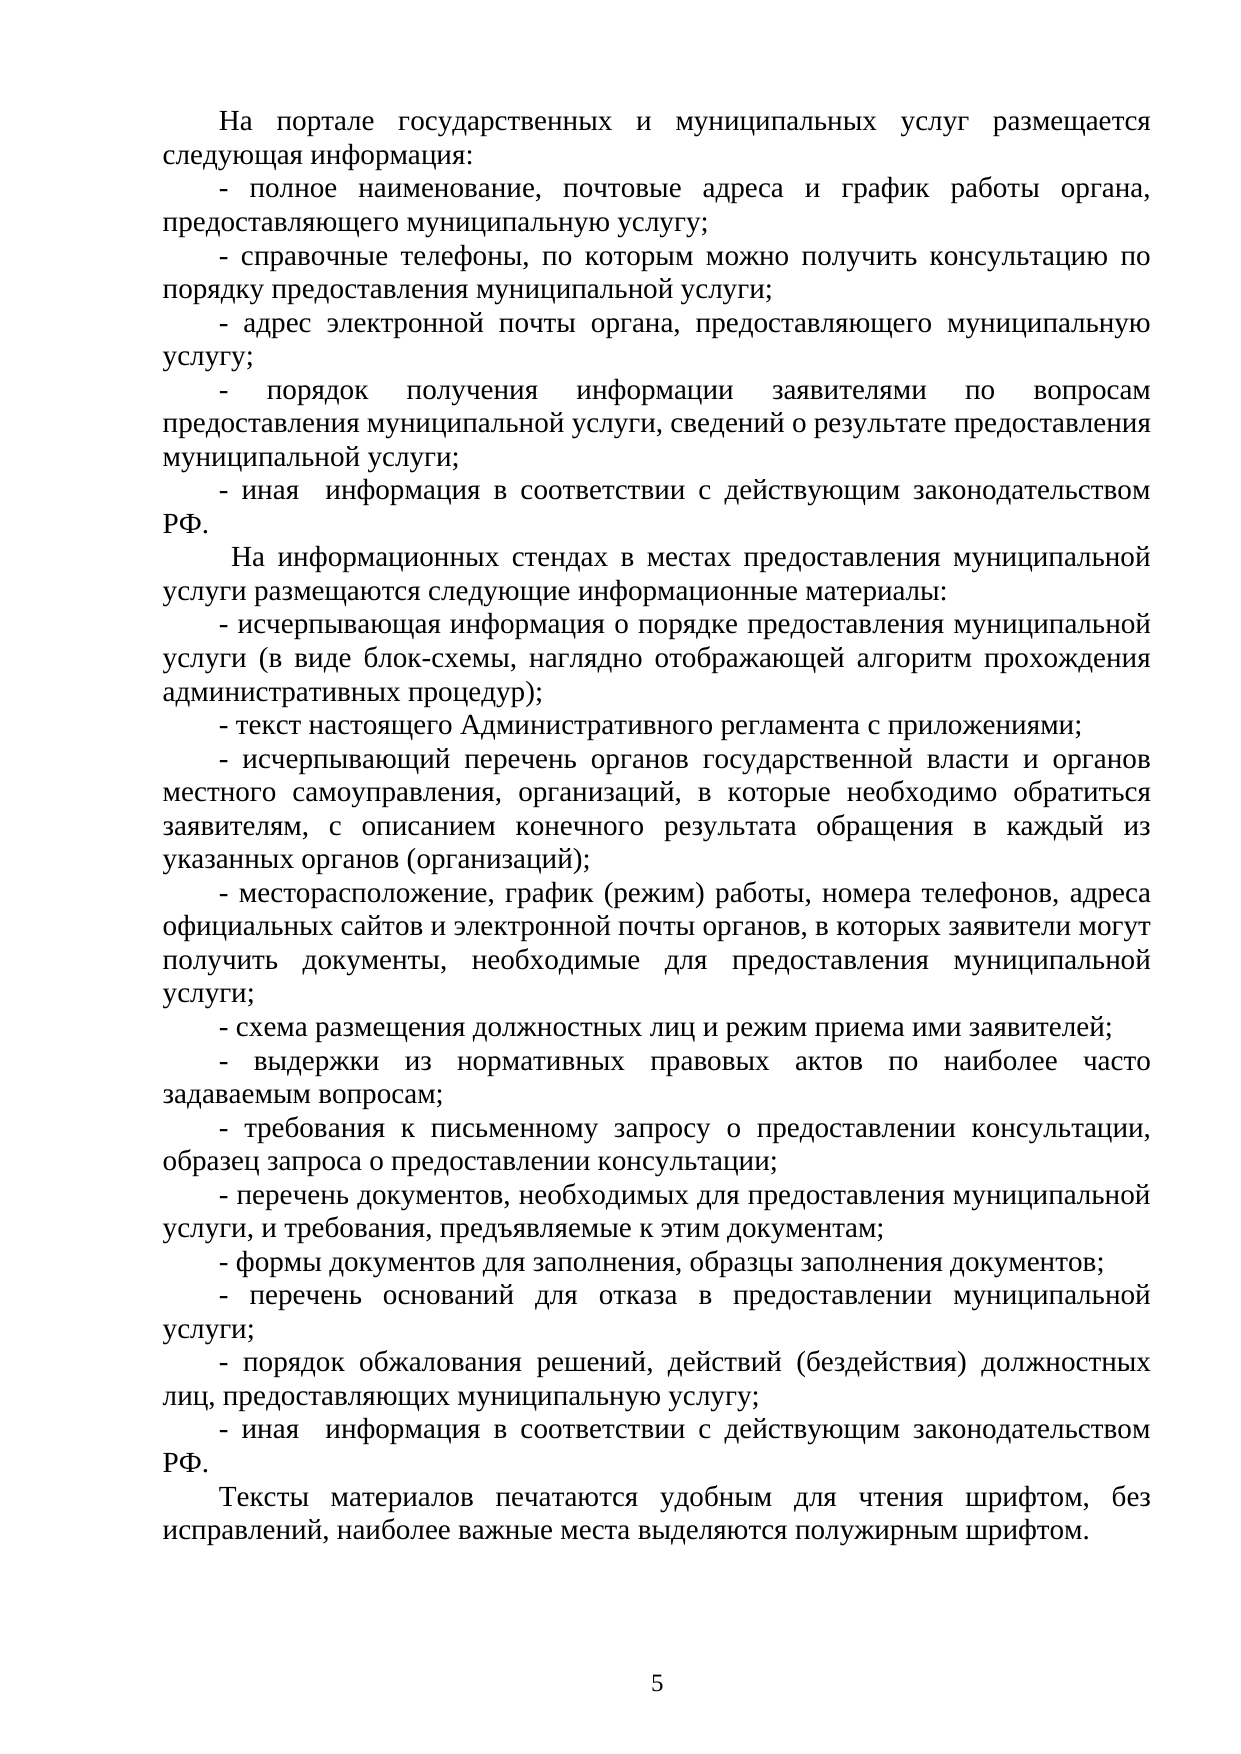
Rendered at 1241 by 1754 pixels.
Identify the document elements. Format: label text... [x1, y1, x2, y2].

text - исчерпывающая информация о порядке предоставления муниципальной услуги (в виде блок-схемы, наглядно отображающей алгоритм прохождения административных процедур); [162, 607, 1152, 707]
text - выдержки из нормативных правовых актов по наиболее часто задаваемым вопросам; [162, 1043, 1152, 1110]
text - требования к письменному запросу о предоставлении консультации, образец запроса о предоставлении консультации; [162, 1110, 1152, 1177]
text Тексты материалов печатаются удобным для чтения шрифтом, без исправлений, наиболее важные места выделяются полужирным шрифтом. [162, 1479, 1152, 1546]
text - исчерпывающий перечень органов государственной власти и органов местного самоуправления, организаций, в которые необходимо обратиться заявителям, с описанием конечного результата обращения в каждый из указанных органов (организаций); [162, 741, 1152, 875]
text - текст настоящего Административного регламента с приложениями; [162, 707, 1152, 741]
text - перечень оснований для отказа в предоставлении муниципальной услуги; [162, 1277, 1152, 1344]
text - порядок получения информации заявителями по вопросам предоставления муниципальной услуги, сведений о результате предоставления муниципальной услуги; [162, 372, 1152, 472]
text - иная информация в соответствии с действующим законодательством РФ. [162, 1412, 1152, 1479]
text - порядок обжалования решений, действий (бездействия) должностных лиц, предоставляющих муниципальную услугу; [162, 1344, 1152, 1412]
text На портале государственных и муниципальных услуг размещается следующая информация: [162, 103, 1152, 171]
text - перечень документов, необходимых для предоставления муниципальной услуги, и требования, предъявляемые к этим документам; [162, 1177, 1152, 1244]
text - схема размещения должностных лиц и режим приема ими заявителей; [162, 1009, 1152, 1043]
text - полное наименование, почтовые адреса и график работы органа, предоставляющего муниципальную услугу; [162, 171, 1152, 238]
text - иная информация в соответствии с действующим законодательством РФ. [162, 472, 1152, 539]
text - справочные телефоны, по которым можно получить консультацию по порядку предоставления муниципальной услуги; [162, 238, 1152, 305]
text На информационных стендах в местах предоставления муниципальной услуги размещаются следующие информационные материалы: [162, 539, 1152, 607]
text - адрес электронной почты органа, предоставляющего муниципальную услугу; [162, 305, 1152, 372]
text - месторасположение, график (режим) работы, номера телефонов, адреса официальных сайтов и электронной почты органов, в которых заявители могут получить документы, необходимые для предоставления муниципальной услуги; [162, 875, 1152, 1009]
text - формы документов для заполнения, образцы заполнения документов; [162, 1244, 1152, 1277]
